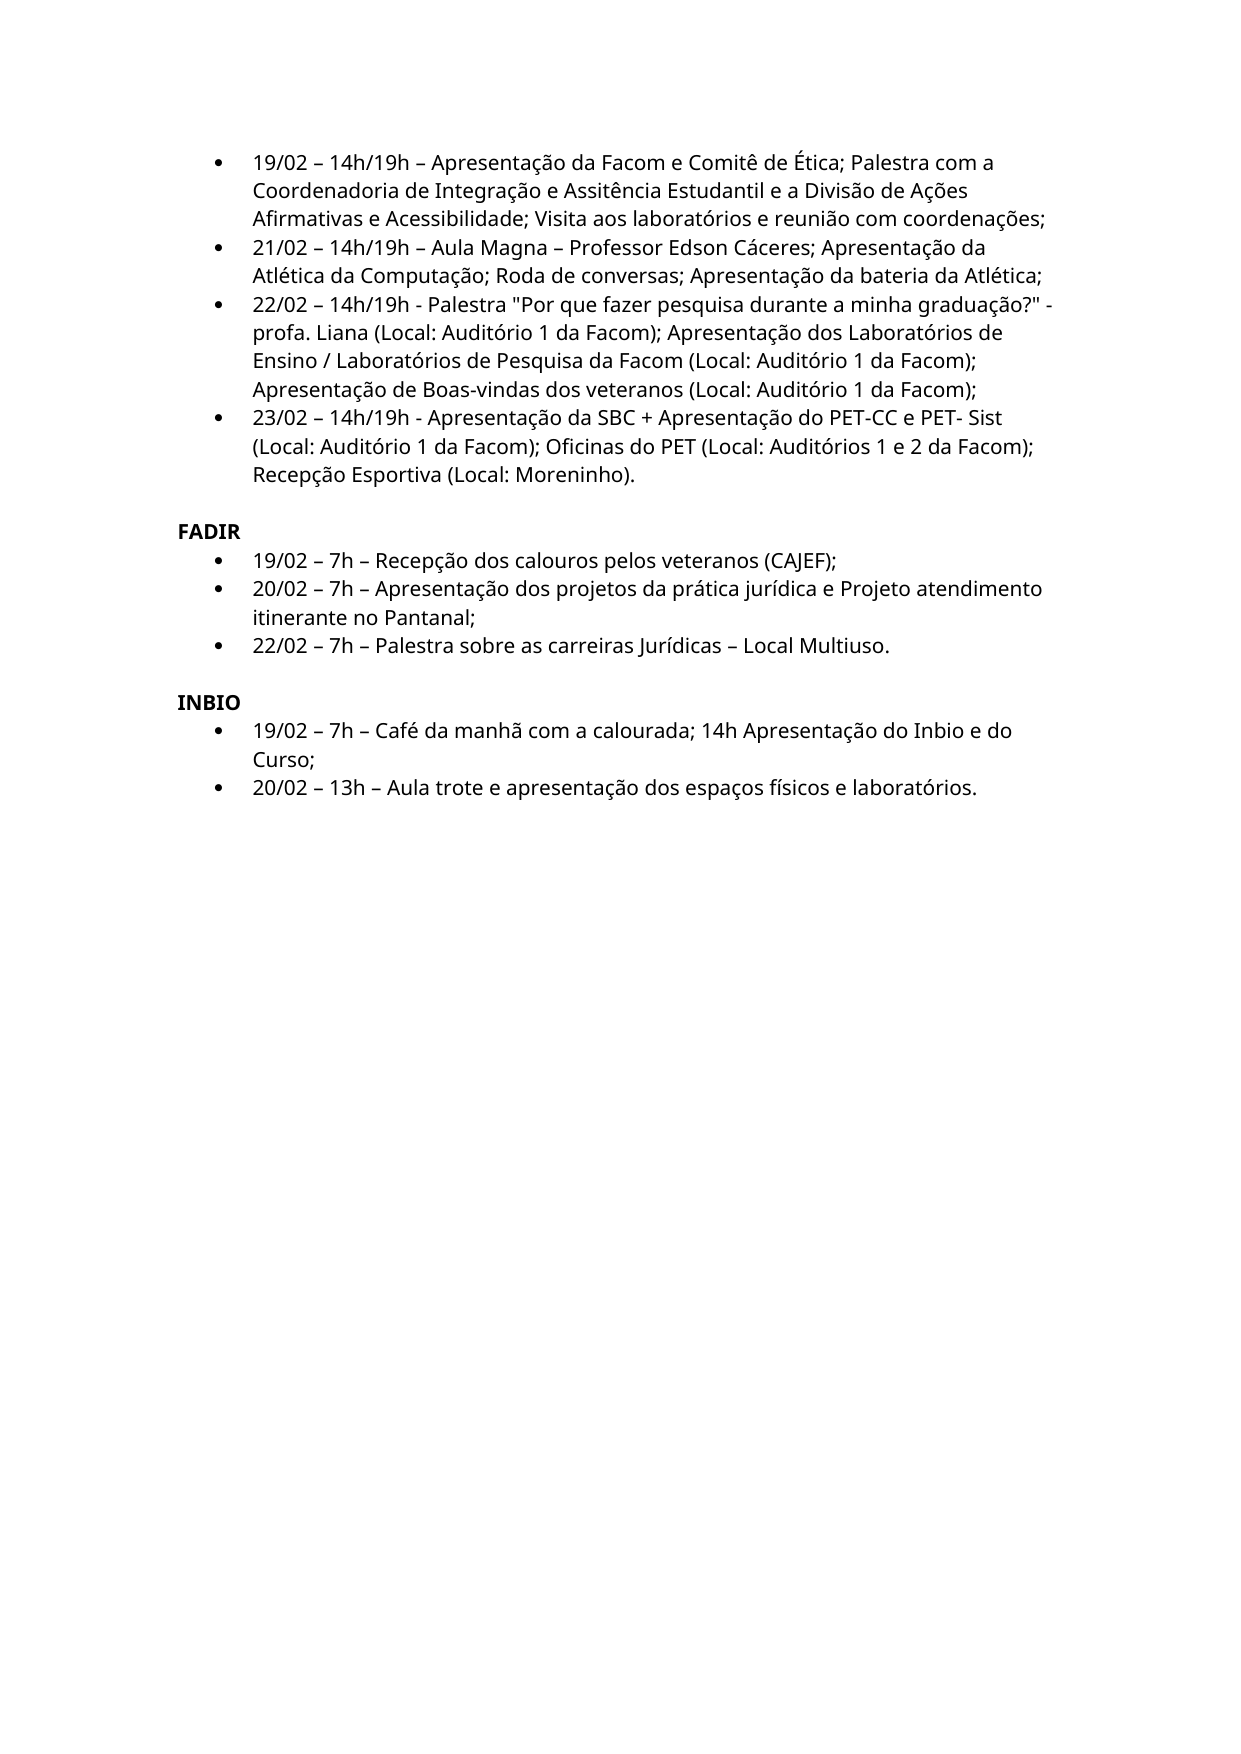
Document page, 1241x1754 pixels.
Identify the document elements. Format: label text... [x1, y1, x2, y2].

text INBIO [177, 688, 1063, 716]
text FADIR [177, 517, 1063, 546]
list 19/02 – 7h – Café da manhã com a calourada; 14h Apresentação do Inbio e do Curso; [215, 716, 1063, 773]
list 22/02 – 14h/19h - Palestra "Por que fazer pesquisa durante a minha graduação?" - profa. Liana (Local: Auditório 1 da Facom); Apresentação dos Laboratórios de Ensino / Laboratórios de Pesquisa da Facom (Local: Auditório 1 da Facom); Apresentação de Boas-vindas dos veteranos (Local: Auditório 1 da Facom); [215, 290, 1063, 403]
list 21/02 – 14h/19h – Aula Magna – Professor Edson Cáceres; Apresentação da Atlética da Computação; Roda de conversas; Apresentação da bateria da Atlética; [215, 233, 1063, 290]
list 20/02 – 13h – Aula trote e apresentação dos espaços físicos e laboratórios. [215, 773, 1063, 802]
list 23/02 – 14h/19h - Apresentação da SBC + Apresentação do PET-CC e PET- Sist (Local: Auditório 1 da Facom); Oficinas do PET (Local: Auditórios 1 e 2 da Facom); Recepção Esportiva (Local: Moreninho). [215, 403, 1063, 489]
list 19/02 – 14h/19h – Apresentação da Facom e Comitê de Ética; Palestra com a Coordenadoria de Integração e Assitência Estudantil e a Divisão de Ações Afirmativas e Acessibilidade; Visita aos laboratórios e reunião com coordenações; [215, 148, 1063, 233]
list 22/02 – 7h – Palestra sobre as carreiras Jurídicas – Local Multiuso. [215, 631, 1063, 659]
list 20/02 – 7h – Apresentação dos projetos da prática jurídica e Projeto atendimento itinerante no Pantanal; [215, 574, 1063, 631]
list 19/02 – 7h – Recepção dos calouros pelos veteranos (CAJEF); [215, 546, 1063, 574]
